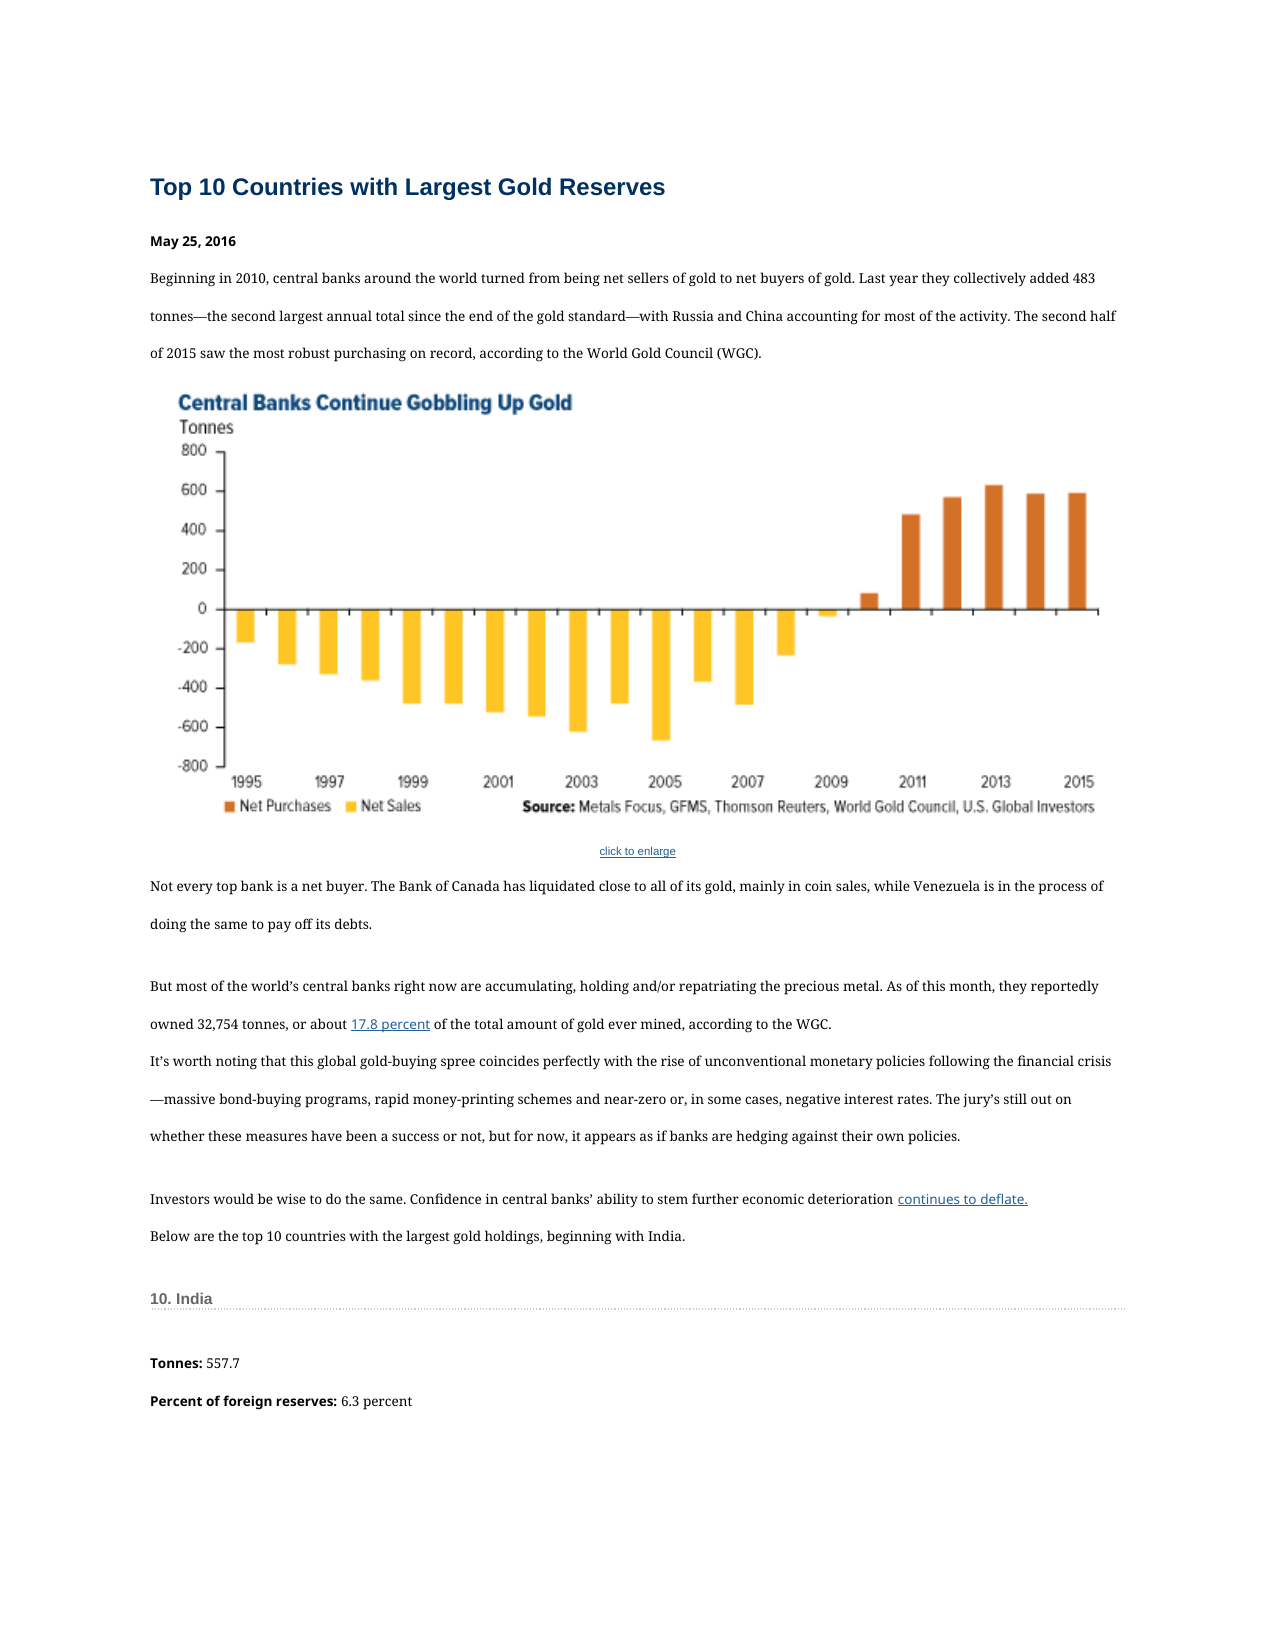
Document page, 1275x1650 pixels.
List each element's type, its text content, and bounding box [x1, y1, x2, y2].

text Investors would be wise to do the same. Confidence in central banks’ ability to stem further economic deterioration continues to deflate. [150, 1171, 1125, 1208]
text But most of the world’s central banks right now are accumulating, holding and/or repatriating the precious metal. As of this month, they reportedly owned 32,754 tonnes, or about 17.8 percent of the total amount of gold ever mined, according to the WGC. [150, 958, 1125, 1033]
text click to enlarge [150, 821, 1125, 858]
text Tonnes: 557.7 [150, 1335, 1125, 1373]
text Beginning in 2010, central banks around the world turned from being net sellers of gold to net buyers of gold. Last year they collectively added 483 tonnes—the second largest annual total since the end of the gold standard—with Russia and China accounting for most of the activity. The second half of 2015 saw the most robust purchasing on record, according to the World Gold Council (WGC). [150, 250, 1125, 362]
text Top 10 Countries with Largest Gold Reserves [150, 162, 1125, 200]
text Below are the top 10 countries with the largest gold holdings, beginning with India. [150, 1208, 1125, 1246]
picture [169, 387, 1107, 821]
text May 25, 2016 [150, 212, 1125, 250]
text Percent of foreign reserves: 6.3 percent [150, 1373, 1125, 1410]
text 10. India [150, 1271, 1125, 1310]
text It’s worth noting that this global gold-buying spree coincides perfectly with the rise of unconventional monetary policies following the financial crisis—massive bond-buying programs, rapid money-printing schemes and near-zero or, in some cases, negative interest rates. The jury’s still out on whether these measures have been a success or not, but for now, it appears as if banks are hedging against their own policies. [150, 1033, 1125, 1146]
text Not every top bank is a net buyer. The Bank of Canada has liquidated close to all of its gold, mainly in coin sales, while Venezuela is in the process of doing the same to pay off its debts. [150, 858, 1125, 933]
